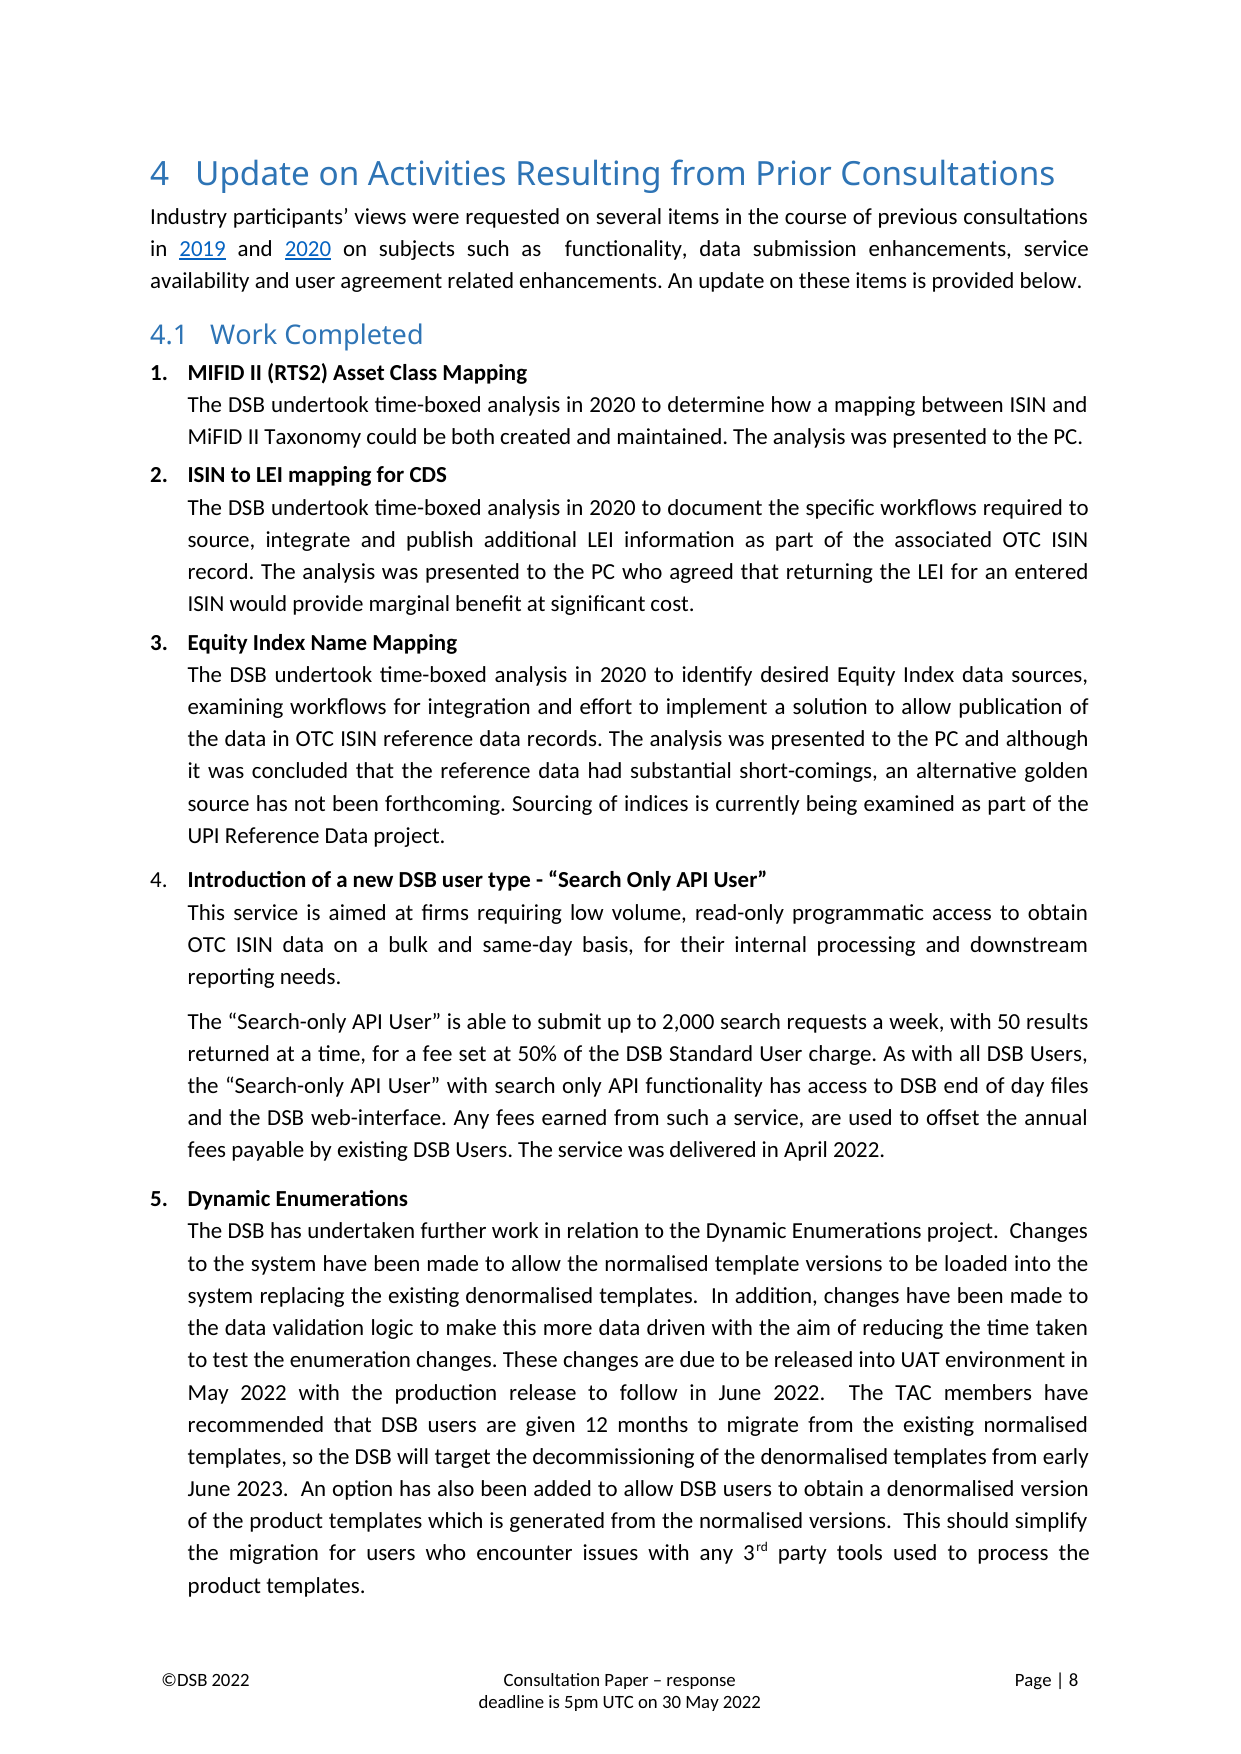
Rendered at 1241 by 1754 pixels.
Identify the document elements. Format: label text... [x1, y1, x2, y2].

list Dynamic Enumerations [150, 1184, 1090, 1212]
subtitle Work Completed [150, 315, 1090, 352]
list The “Search-only API User” is able to submit up to 2,000 search requests a week, with 50 results returned at a time, for a fee set at 50% of the DSB Standard User charge. As with all DSB Users, the “Search-only API User” with search only API functionality has access to DSB end of day files and the DSB web-interface. Any fees earned from such a service, are used to offset the annual fees payable by existing DSB Users. The service was delivered in April 2022. [187, 1007, 1090, 1164]
list Equity Index Name Mapping [150, 628, 1090, 656]
list Introduction of a new DSB user type - “Search Only API User” [150, 866, 1090, 894]
list The DSB has undertaken further work in relation to the Dynamic Enumerations project. Changes to the system have been made to allow the normalised template versions to be loaded into the system replacing the existing denormalised templates. In addition, changes have been made to the data validation logic to make this more data driven with the aim of reducing the time taken to test the enumeration changes. These changes are due to be released into UAT environment in May 2022 with the production release to follow in June 2022. The TAC members have recommended that DSB users are given 12 months to migrate from the existing normalised templates, so the DSB will target the decommissioning of the denormalised templates from early June 2023. An option has also been added to allow DSB users to obtain a denormalised version of the product templates which is generated from the normalised versions. This should simplify the migration for users who encounter issues with any 3rd party tools used to process the product templates. [187, 1217, 1090, 1599]
subtitle Update on Activities Resulting from Prior Consultations [150, 150, 1090, 195]
list The DSB undertook time-boxed analysis in 2020 to identify desired Equity Index data sources, examining workflows for integration and effort to implement a solution to allow publication of the data in OTC ISIN reference data records. The analysis was presented to the PC and although it was concluded that the reference data had substantial short-comings, an alternative golden source has not been forthcoming. Sourcing of indices is currently being examined as part of the UPI Reference Data project. [187, 660, 1090, 849]
list MIFID II (RTS2) Asset Class Mapping [150, 358, 1090, 386]
list ISIN to LEI mapping for CDS [150, 461, 1090, 489]
list The DSB undertook time-boxed analysis in 2020 to determine how a mapping between ISIN and MiFID II Taxonomy could be both created and maintained. The analysis was presented to the PC. [187, 390, 1090, 450]
list This service is aimed at firms requiring low volume, read-only programmatic access to obtain OTC ISIN data on a bulk and same-day basis, for their internal processing and downstream reporting needs. [187, 898, 1090, 990]
text Industry participants’ views were requested on several items in the course of previous consultations in 2019 and 2020 on subjects such as functionality, data submission enhancements, service availability and user agreement related enhancements. An update on these items is provided below. [150, 202, 1090, 294]
list The DSB undertook time-boxed analysis in 2020 to document the specific workflows required to source, integrate and publish additional LEI information as part of the associated OTC ISIN record. The analysis was presented to the PC who agreed that returning the LEI for an entered ISIN would provide marginal benefit at significant cost. [187, 493, 1090, 617]
